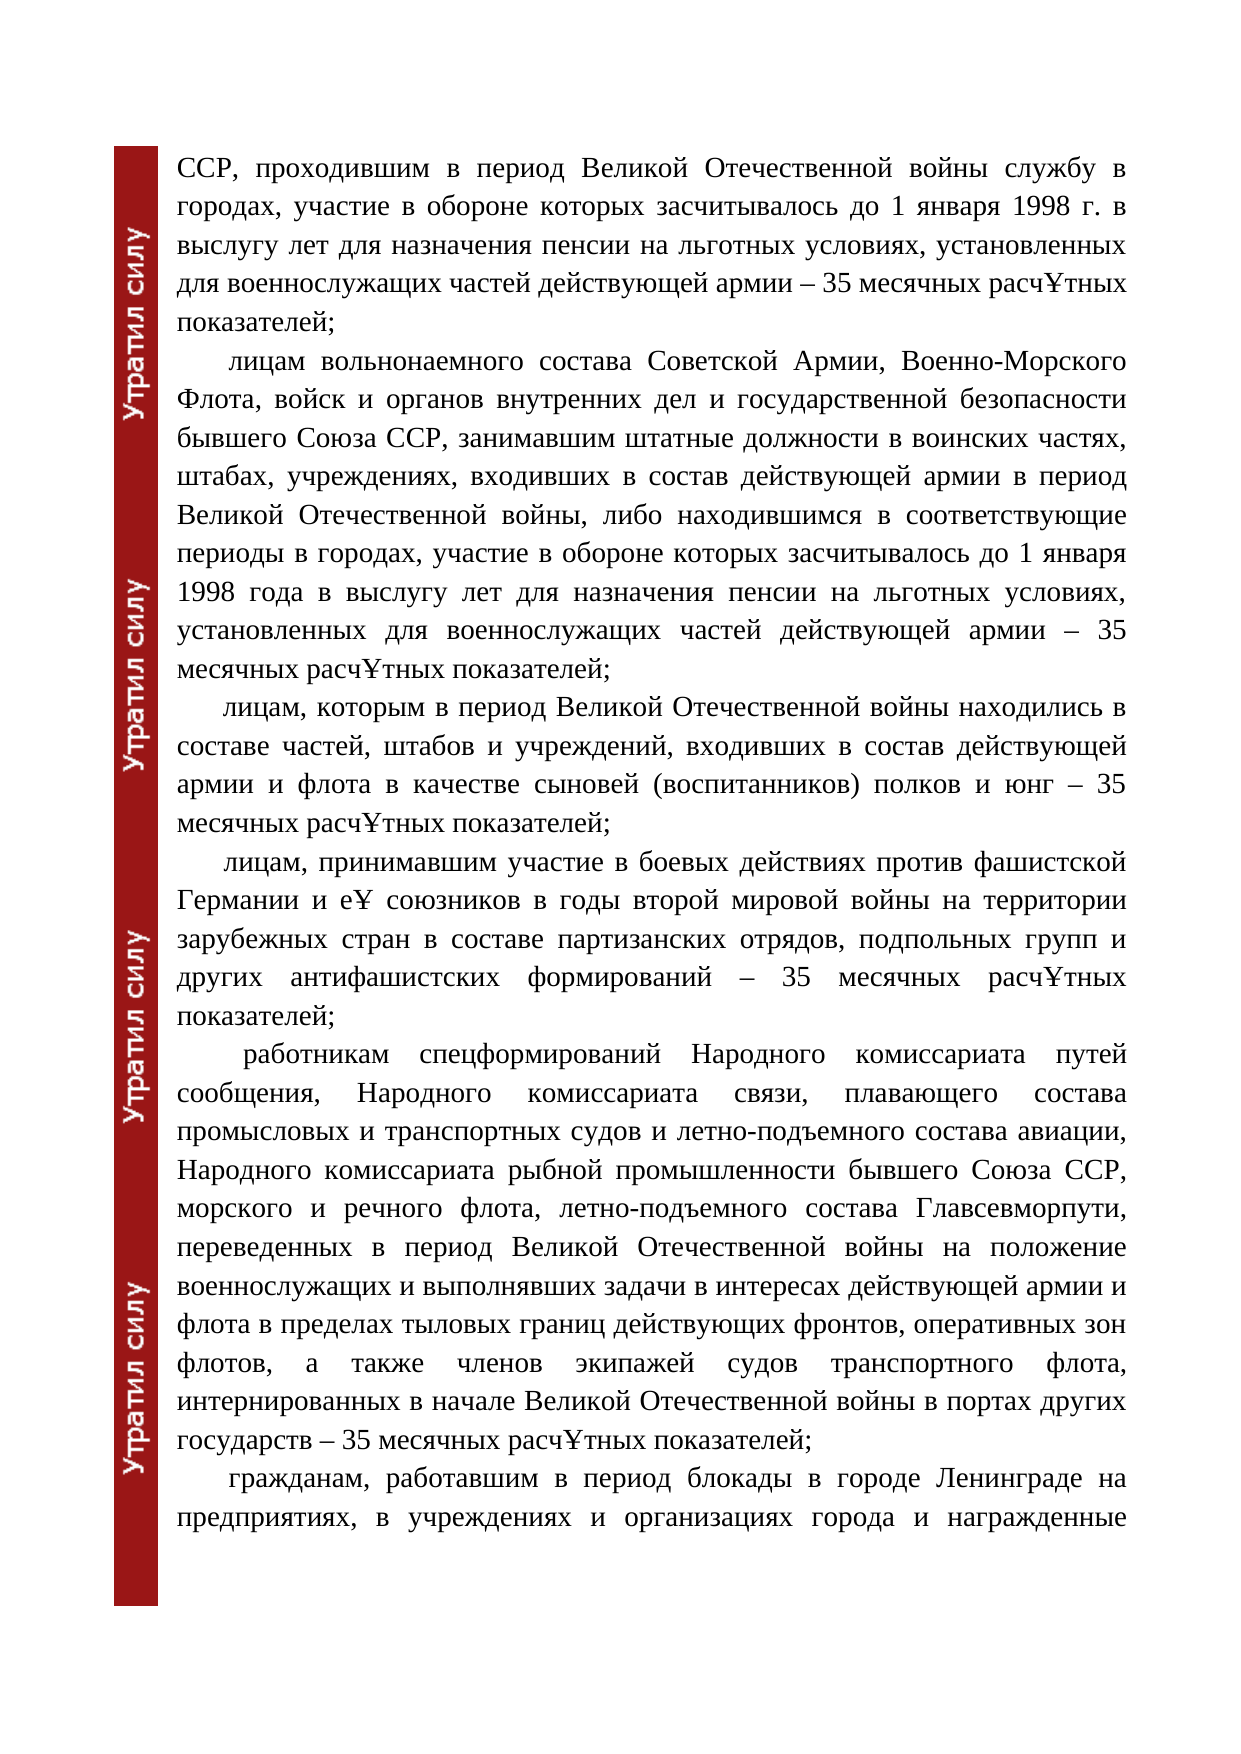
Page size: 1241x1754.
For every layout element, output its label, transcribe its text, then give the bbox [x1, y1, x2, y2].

text лицам, принимавшим участие в боевых действиях против фашистской Германии и еҰ союзников в годы второй мировой войны на территории зарубежных стран в составе партизанских отрядов, подпольных групп и других антифашистских формирований – 35 месячных расчҰтных показателей; [112, 844, 1128, 1031]
picture [114, 338, 158, 343]
text работникам спецформирований Народного комиссариата путей сообщения, Народного комиссариата связи, плавающего состава промысловых и транспортных судов и летно-подъемного состава авиации, Народного комиссариата рыбной промышленности бывшего Союза ССР, морского и речного флота, летно-подъемного состава Главсевморпути, переведенных в период Великой Отечественной войны на положение военнослужащих и выполнявших задачи в интересах действующей армии и флота в пределах тыловых границ действующих фронтов, оперативных зон флотов, а также членов экипажей судов транспортного флота, интернированных в начале Великой Отечественной войны в портах других государств – 35 месячных расчҰтных показателей; [112, 1036, 1128, 1455]
text лицам, которым в период Великой Отечественной войны находились в составе частей, штабов и учреждений, входивших в состав действующей армии и флота в качестве сыновей (воспитанников) полков и юнг – 35 месячных расчҰтных показателей; [112, 689, 1128, 839]
picture [114, 1532, 158, 1606]
text лицам вольнонаемного состава Советской Армии, Военно-Морского Флота, войск и органов внутренних дел и государственной безопасности бывшего Союза ССР, занимавшим штатные должности в воинских частях, штабах, учреждениях, входивших в состав действующей армии в период Великой Отечественной войны, либо находившимся в соответствующие периоды в городах, участие в обороне которых засчитывалось до 1 января 1998 года в выслугу лет для назначения пенсии на льготных условиях, установленных для военнослужащих частей действующей армии – 35 месячных расчҰтных показателей; [112, 343, 1128, 684]
picture [114, 1031, 158, 1036]
picture [114, 839, 158, 844]
picture [114, 1455, 158, 1460]
picture [114, 146, 158, 150]
picture [114, 684, 158, 689]
